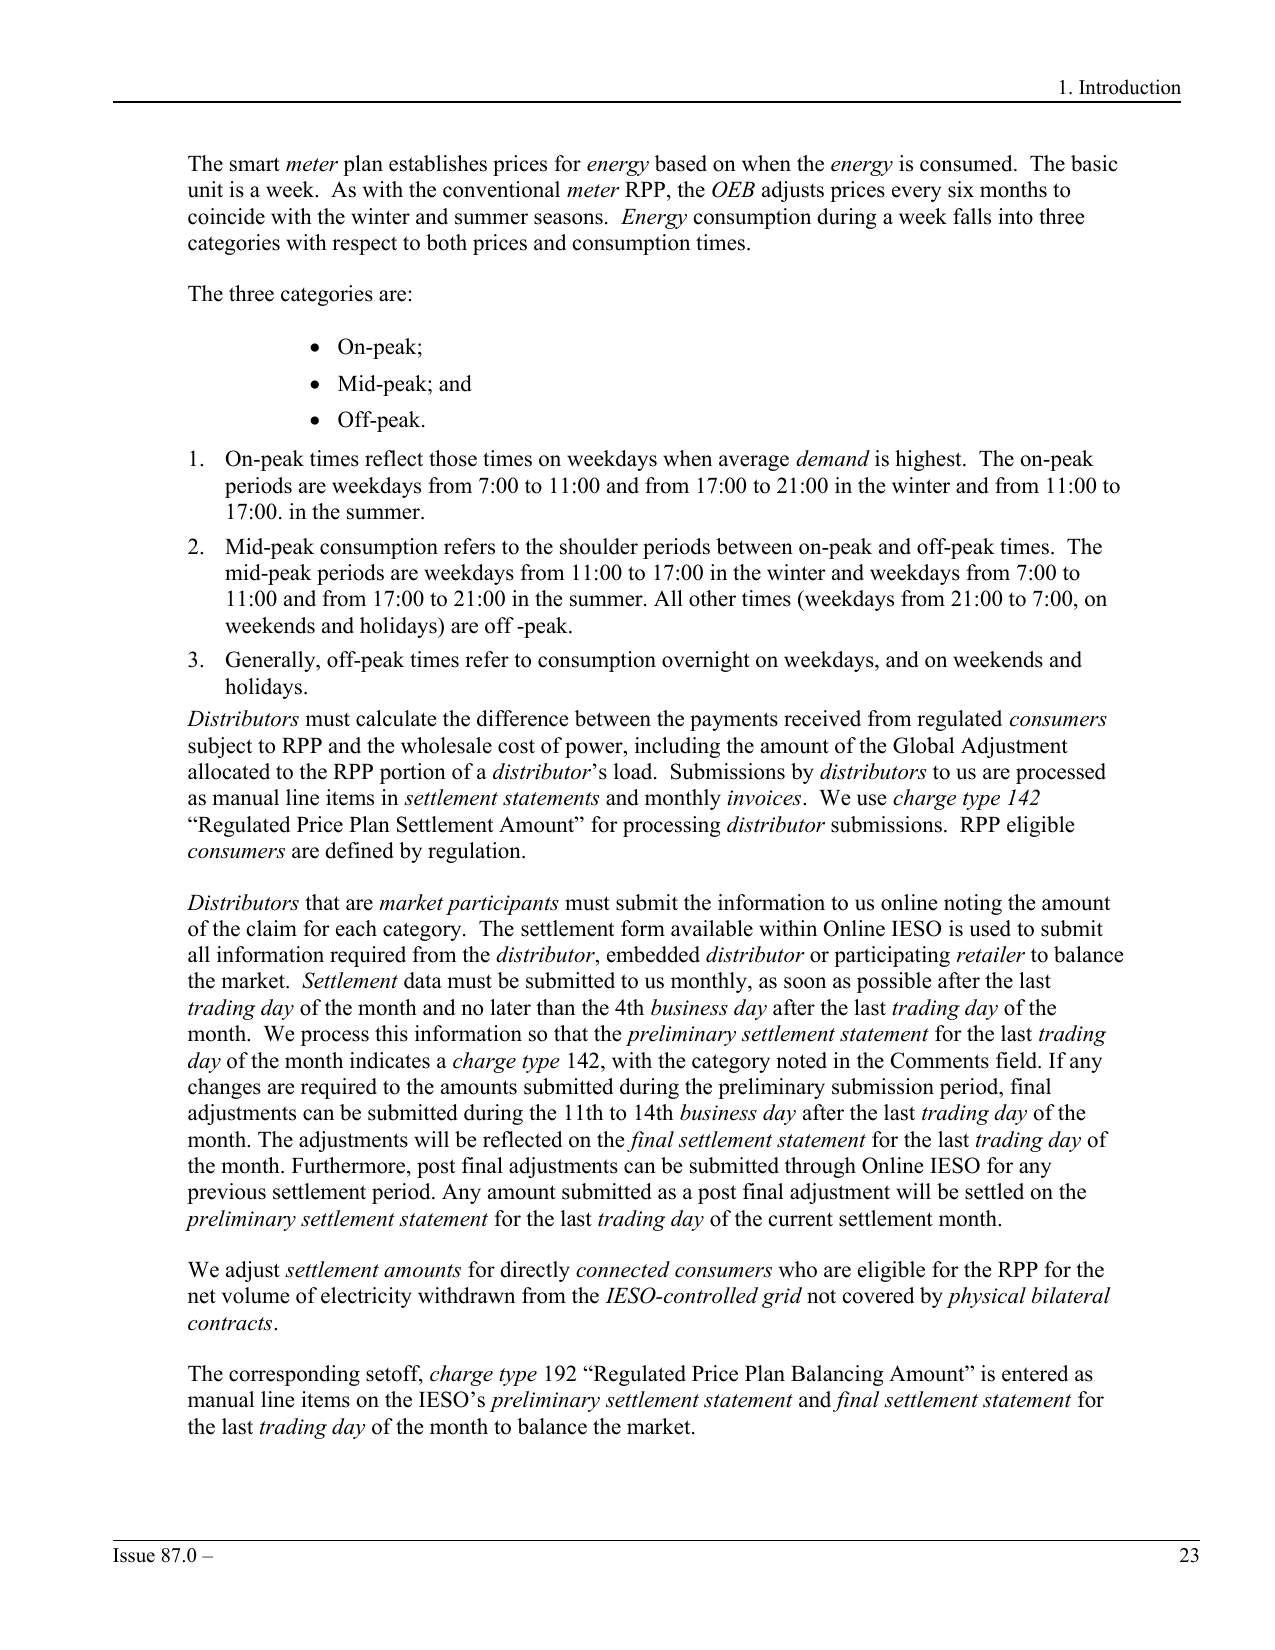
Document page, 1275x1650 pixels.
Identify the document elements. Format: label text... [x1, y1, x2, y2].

text We adjust settlement amounts for directly connected consumers who are eligible for the RPP for the net volume of electricity withdrawn from the IESO-controlled grid not covered by physical bilateral contracts. [187, 1256, 1125, 1335]
text On-peak times reflect those times on weekdays when average demand is highest. The on-peak periods are weekdays from 7:00 to 11:00 and from 17:00 to 21:00 in the winter and from 11:00 to 17:00. in the summer. [187, 445, 1125, 524]
text The smart meter plan establishes prices for energy based on when the energy is consumed. The basic unit is a week. As with the conventional meter RPP, the OEB adjusts prices every six months to coincide with the winter and summer seasons. Energy consumption during a week falls into three categories with respect to both prices and consumption times. [187, 150, 1125, 255]
text The corresponding setoff, charge type 192 “Regulated Price Plan Balancing Amount” is entered as manual line items on the IESO’s preliminary settlement statement and final settlement statement for the last trading day of the month to balance the market. [187, 1360, 1125, 1439]
text The three categories are: [187, 280, 1125, 307]
text Mid-peak consumption refers to the shoulder periods between on-peak and off-peak times. The mid-peak periods are weekdays from 11:00 to 17:00 in the winter and weekdays from 7:00 to 11:00 and from 17:00 to 21:00 in the summer. All other times (weekdays from 21:00 to 7:00, on weekends and holidays) are off -peak. [187, 533, 1125, 638]
text Distributors must calculate the difference between the payments received from regulated consumers subject to RPP and the wholesale cost of power, including the amount of the Global Adjustment allocated to the RPP portion of a distributor’s load. Submissions by distributors to us are processed as manual line items in settlement statements and monthly invoices. We use charge type 142 “Regulated Price Plan Settlement Amount” for processing distributor submissions. RPP eligible consumers are defined by regulation. [187, 705, 1125, 863]
text Distributors that are market participants must submit the information to us online noting the amount of the claim for each category. The settlement form available within Online IESO is used to submit all information required from the distributor, embedded distributor or participating retailer to balance the market. Settlement data must be submitted to us monthly, as soon as possible after the last trading day of the month and no later than the 4th business day after the last trading day of the month. We process this information so that the preliminary settlement statement for the last trading day of the month indicates a charge type 142, with the category noted in the Comments field. If any changes are required to the amounts submitted during the preliminary submission period, final adjustments can be submitted during the 11th to 14th business day after the last trading day of the month. The adjustments will be reflected on the final settlement statement for the last trading day of the month. Furthermore, post final adjustments can be submitted through Online IESO for any previous settlement period. Any amount submitted as a post final adjustment will be settled on the preliminary settlement statement for the last trading day of the current settlement month. [187, 888, 1125, 1231]
text Generally, off-peak times refer to consumption overnight on weekdays, and on weekends and holidays. [187, 646, 1125, 699]
text On-peak; [309, 332, 1125, 360]
text Mid-peak; and [309, 368, 1125, 396]
text Off-peak. [309, 405, 1125, 433]
